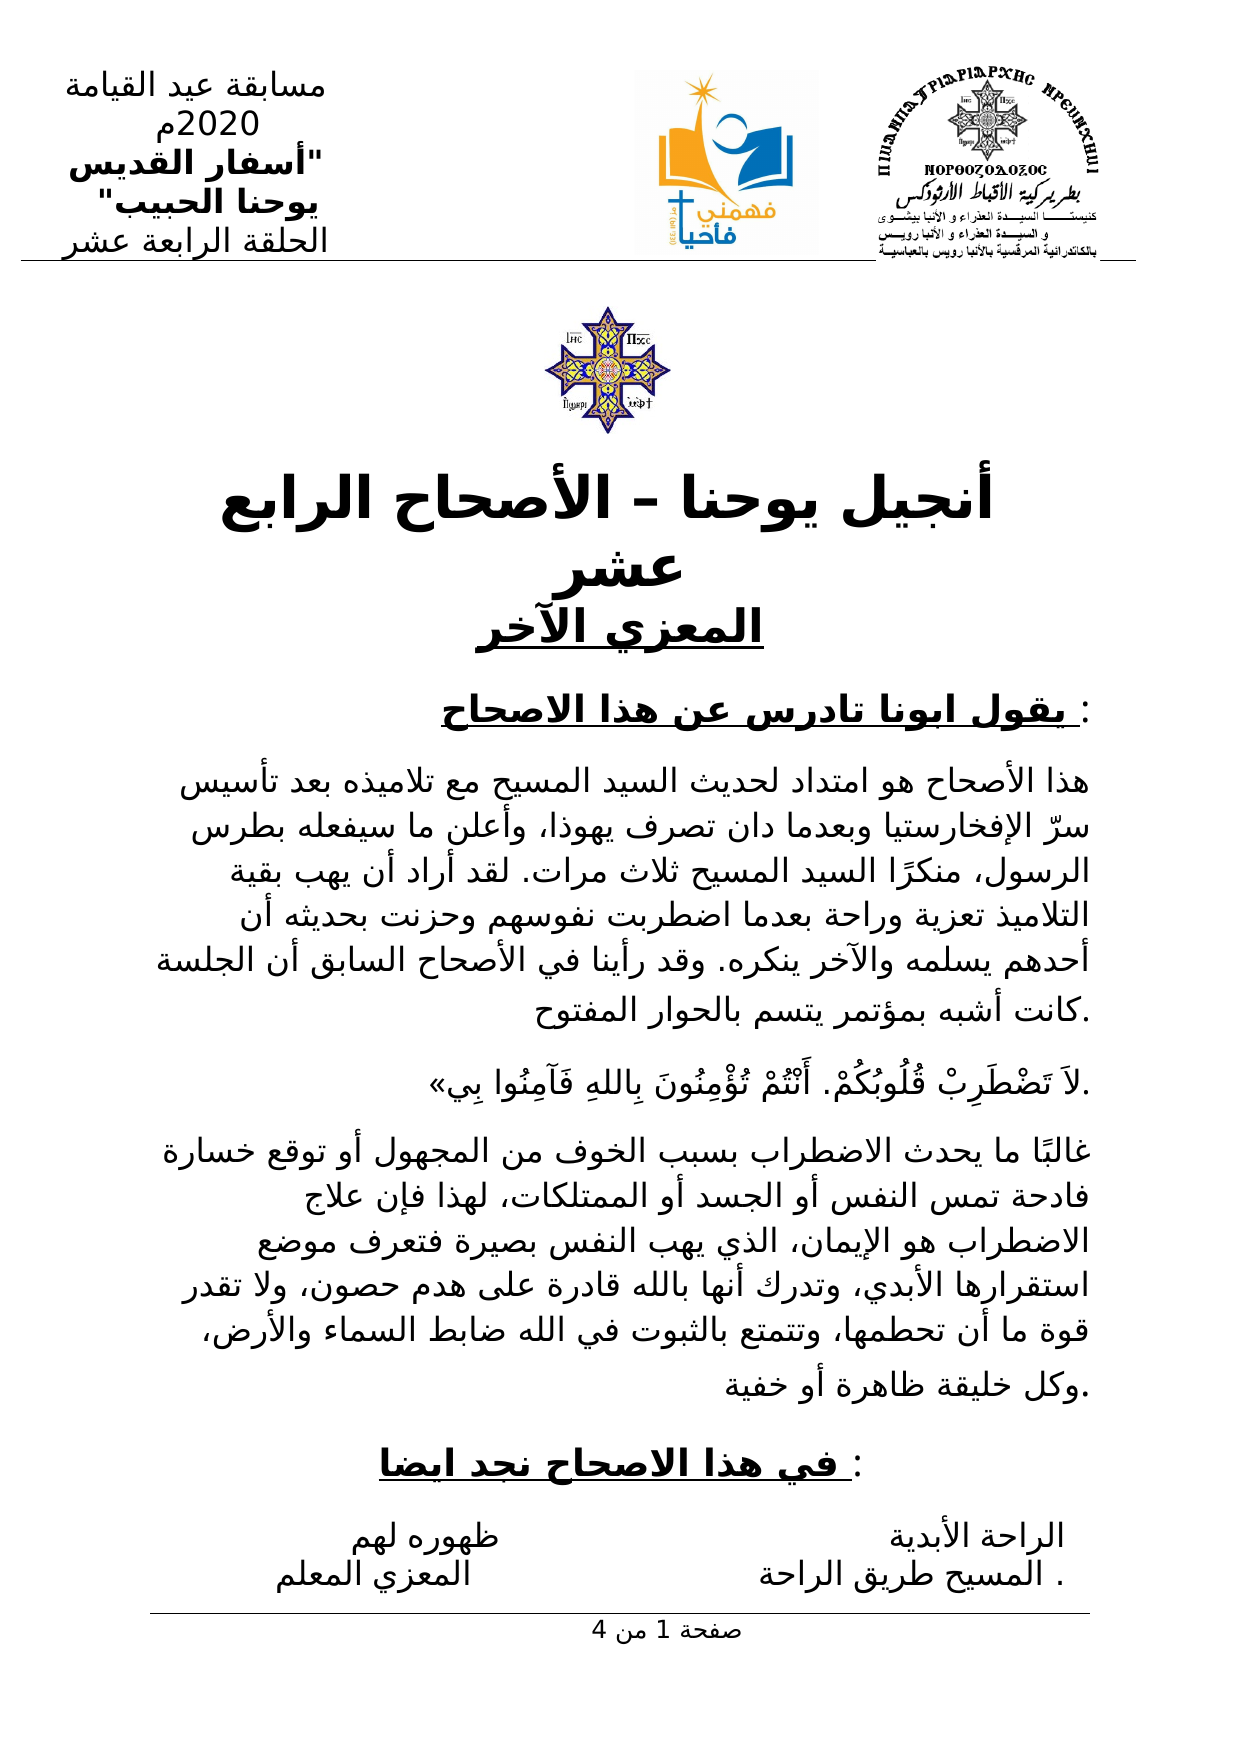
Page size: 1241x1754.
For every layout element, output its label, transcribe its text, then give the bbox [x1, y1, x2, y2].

picture [634, 70, 819, 255]
text . المسيح طريق الراحة المعزي المعلم [150, 1554, 1090, 1593]
text الراحة الأبدية ظهوره لهم [150, 1516, 1090, 1554]
text في هذا الاصحاح نجد ايضا : [150, 1436, 1090, 1487]
text «لاَ تَضْطَرِبْ قُلُوبُكُمْ. أَنْتُمْ تُؤْمِنُونَ بِاللهِ فَآمِنُوا بِي. [150, 1059, 1090, 1104]
picture [544, 306, 671, 434]
text غالبًا ما يحدث الاضطراب بسبب الخوف من المجهول أو توقع خسارة فادحة تمس النفس أو الجسد أو الممتلكات، لهذا فإن علاج الاضطراب هو الإيمان، الذي يهب النفس بصيرة فتعرف موضع استقرارها الأبدي، وتدرك أنها بالله قادرة على هدم حصون، ولا تقدر قوة ما أن تحطمها، وتتمتع بالثبوت في الله ضابط السماء والأرض، وكل خليقة ظاهرة أو خفية. [150, 1132, 1090, 1408]
text يقول ابونا تادرس عن هذا الاصحاح : [150, 682, 1090, 733]
text هذا الأصحاح هو امتداد لحديث السيد المسيح مع تلاميذه بعد تأسيس سرّ الإفخارستيا وبعدما دان تصرف يهوذا، وأعلن ما سيفعله بطرس الرسول، منكرًا السيد المسيح ثلاث مرات. لقد أراد أن يهب بقية التلاميذ تعزية وراحة بعدما اضطربت نفوسهم وحزنت بحديثه أن أحدهم يسلمه والآخر ينكره. وقد رأينا في الأصحاح السابق أن الجلسة كانت أشبه بمؤتمر يتسم بالحوار المفتوح. [150, 762, 1090, 1031]
text المعزي الآخر [150, 600, 1090, 654]
picture [876, 65, 1100, 261]
